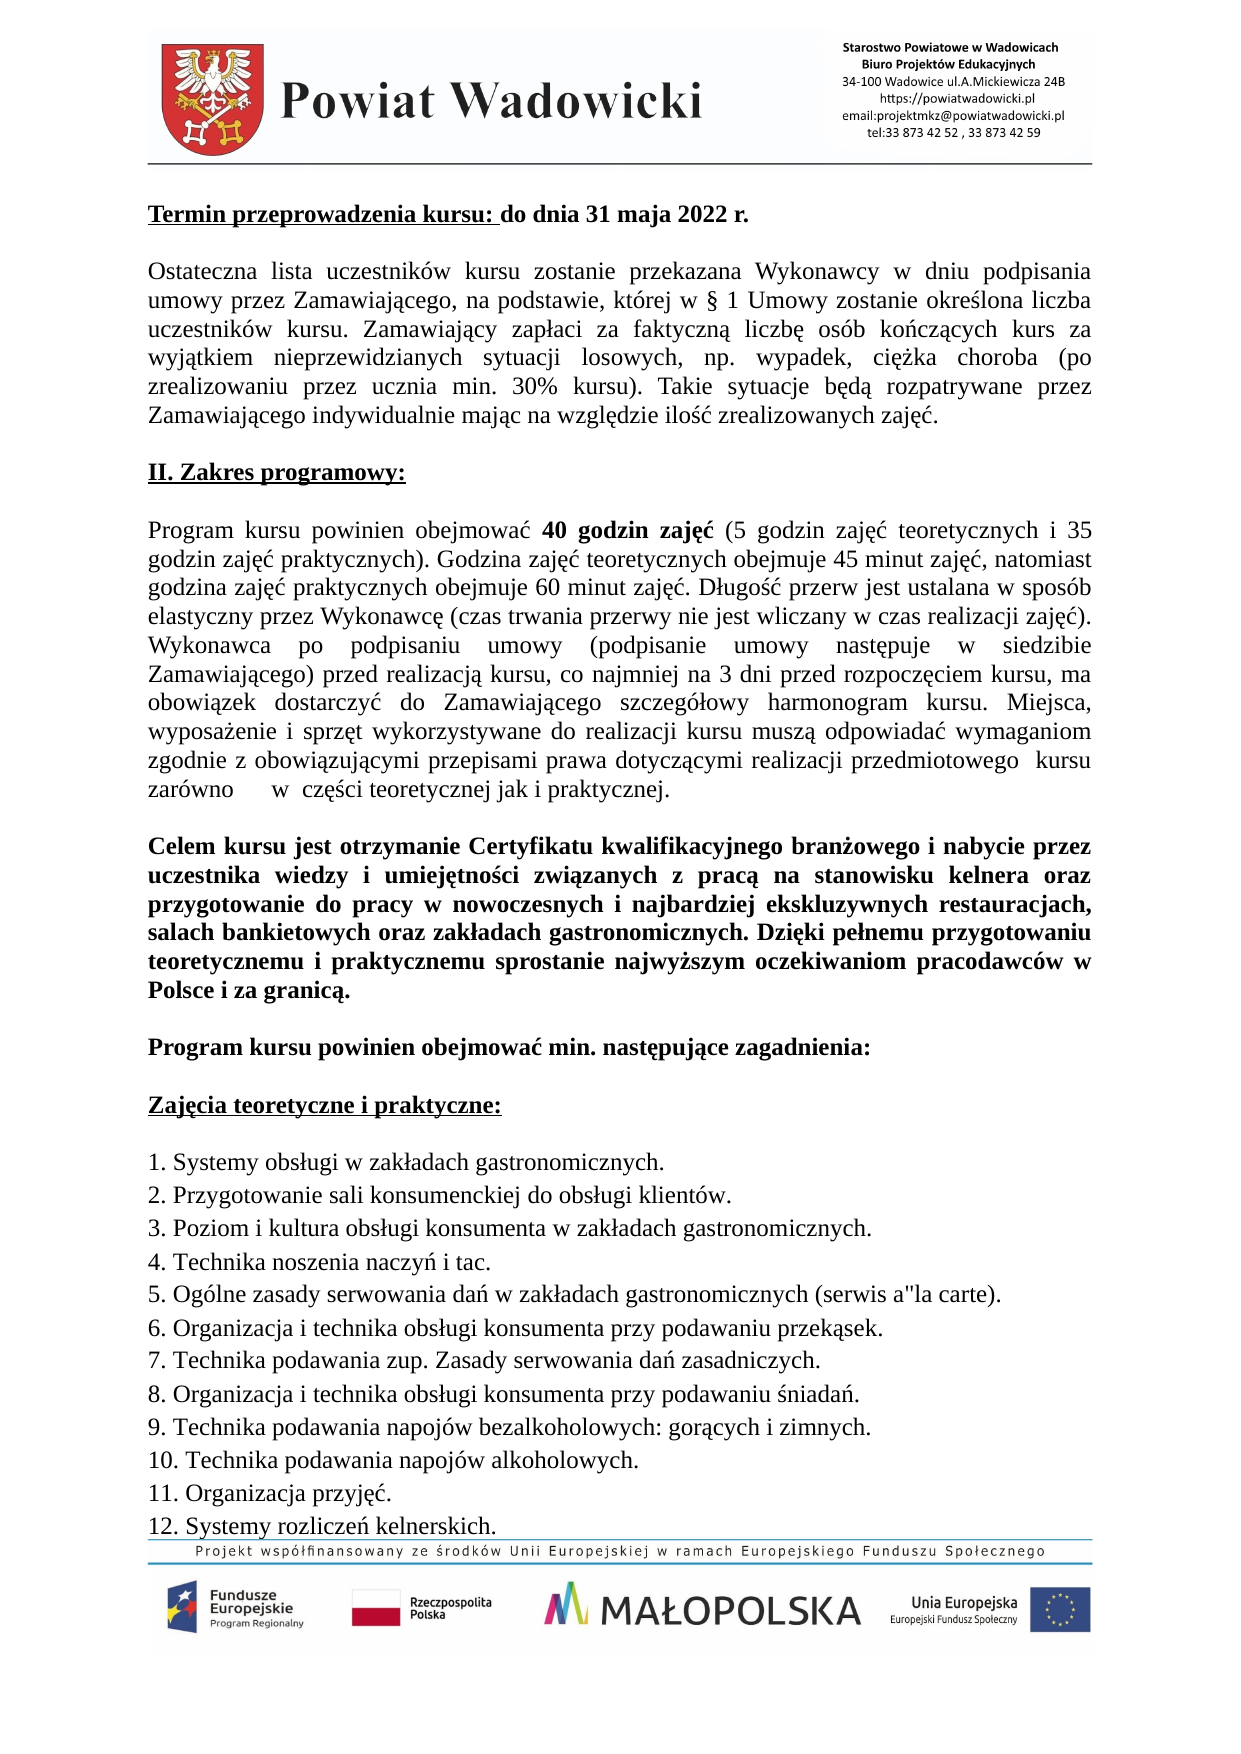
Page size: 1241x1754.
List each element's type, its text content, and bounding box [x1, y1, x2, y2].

text 7. Technika podawania zup. Zasady serwowania dań zasadniczych. [148, 1346, 1092, 1374]
text Celem kursu jest otrzymanie Certyfikatu kwalifikacyjnego branżowego i nabycie przez uczestnika wiedzy i umiejętności związanych z pracą na stanowisku kelnera oraz przygotowanie do pracy w nowoczesnych i najbardziej ekskluzywnych restauracjach, salach bankietowych oraz zakładach gastronomicznych. Dzięki pełnemu przygotowaniu teoretycznemu i praktycznemu sprostanie najwyższym oczekiwaniom pracodawców w Polsce i za granicą. [148, 831, 1092, 1004]
text 8. Organizacja i technika obsługi konsumenta przy podawaniu śniadań. [148, 1379, 1092, 1407]
text Zajęcia teoretyczne i praktyczne: [148, 1090, 1092, 1119]
text 9. Technika podawania napojów bezalkoholowych: gorących i zimnych. [148, 1412, 1092, 1440]
text 12. Systemy rozliczeń kelnerskich. [148, 1511, 1092, 1539]
text Program kursu powinien obejmować min. następujące zagadnienia: [148, 1032, 1092, 1061]
picture [147, 1539, 1093, 1659]
text II. Zakres programowy: [148, 457, 1092, 486]
text 3. Poziom i kultura obsługi konsumenta w zakładach gastronomicznych. [148, 1213, 1092, 1242]
text 6. Organizacja i technika obsługi konsumenta przy podawaniu przekąsek. [148, 1313, 1092, 1341]
picture [147, 29, 1093, 170]
text 5. Ogólne zasady serwowania dań w zakładach gastronomicznych (serwis a"la carte). [148, 1279, 1092, 1308]
text 11. Organizacja przyjęć. [148, 1478, 1092, 1506]
text Program kursu powinien obejmować 40 godzin zajęć (5 godzin zajęć teoretycznych i 35 godzin zajęć praktycznych). Godzina zajęć teoretycznych obejmuje 45 minut zajęć, natomiast godzina zajęć praktycznych obejmuje 60 minut zajęć. Długość przerw jest ustalana w sposób elastyczny przez Wykonawcę (czas trwania przerwy nie jest wliczany w czas realizacji zajęć). Wykonawca po podpisaniu umowy (podpisanie umowy następuje w siedzibie Zamawiającego) przed realizacją kursu, co najmniej na 3 dni przed rozpoczęciem kursu, ma obowiązek dostarczyć do Zamawiającego szczegółowy harmonogram kursu. Miejsca, wyposażenie i sprzęt wykorzystywane do realizacji kursu muszą odpowiadać wymaganiom zgodnie z obowiązującymi przepisami prawa dotyczącymi realizacji przedmiotowego kursu zarówno w części teoretycznej jak i praktycznej. [148, 515, 1092, 802]
text 1. Systemy obsługi w zakładach gastronomicznych. [148, 1147, 1092, 1176]
text Ostateczna lista uczestników kursu zostanie przekazana Wykonawcy w dniu podpisania umowy przez Zamawiającego, na podstawie, której w § 1 Umowy zostanie określona liczba uczestników kursu. Zamawiający zapłaci za faktyczną liczbę osób kończących kurs za wyjątkiem nieprzewidzianych sytuacji losowych, np. wypadek, ciężka choroba (po zrealizowaniu przez ucznia min. 30% kursu). Takie sytuacje będą rozpatrywane przez Zamawiającego indywidualnie mając na względzie ilość zrealizowanych zajęć. [148, 256, 1092, 429]
text 2. Przygotowanie sali konsumenckiej do obsługi klientów. [148, 1181, 1092, 1209]
text 4. Technika noszenia naczyń i tac. [148, 1247, 1092, 1275]
text 10. Technika podawania napojów alkoholowych. [148, 1445, 1092, 1473]
text Termin przeprowadzenia kursu: do dnia 31 maja 2022 r. [148, 199, 1092, 227]
